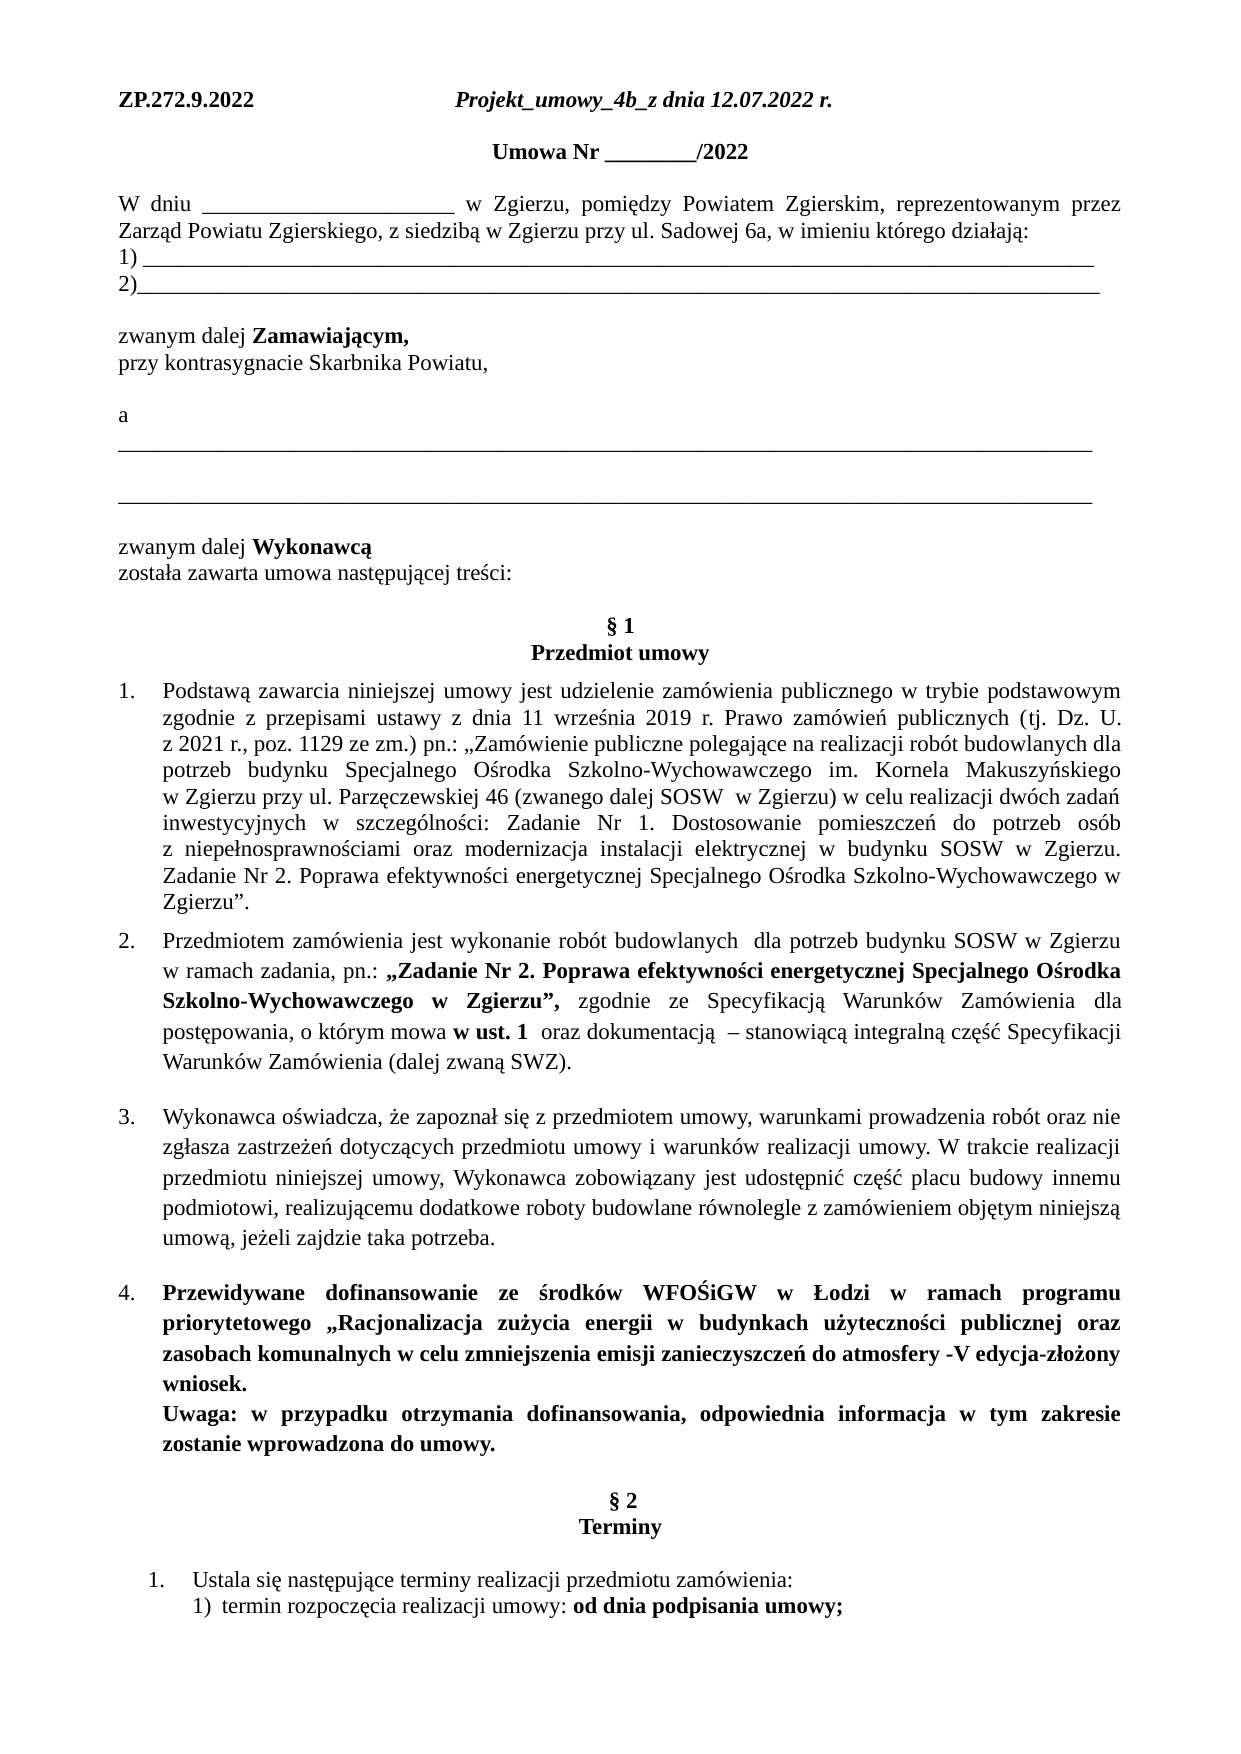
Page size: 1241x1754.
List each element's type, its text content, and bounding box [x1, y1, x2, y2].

list Podstawą zawarcia niniejszej umowy jest udzielenie zamówienia publicznego w trybie podstawowym zgodnie z przepisami ustawy z dnia 11 września 2019 r. Prawo zamówień publicznych (tj. Dz. U. z 2021 r., poz. 1129 ze zm.) pn.: „Zamówienie publiczne polegające na realizacji robót budowlanych dla potrzeb budynku Specjalnego Ośrodka Szkolno-Wychowawczego im. Kornela Makuszyńskiego w Zgierzu przy ul. Parzęczewskiej 46 (zwanego dalej SOSW w Zgierzu) w celu realizacji dwóch zadań inwestycyjnych w szczególności: Zadanie Nr 1. Dostosowanie pomieszczeń do potrzeb osób z niepełnosprawnościami oraz modernizacja instalacji elektrycznej w budynku SOSW w Zgierzu. Zadanie Nr 2. Poprawa efektywności energetycznej Specjalnego Ośrodka Szkolno-Wychowawczego w Zgierzu”. [118, 677, 1122, 914]
text a [118, 401, 1122, 428]
list 2)____________________________________________________________________________________ [118, 269, 1122, 296]
text przy kontrasygnacie Skarbnika Powiatu, [118, 349, 1122, 375]
text W dniu ______________________ w Zgierzu, pomiędzy Powiatem Zgierskim, reprezentowanym przez Zarząd Powiatu Zgierskiego, z siedzibą w Zgierzu przy ul. Sadowej 6a, w imieniu którego działają: [118, 191, 1122, 243]
text zwanym dalej Zamawiającym, [118, 322, 1122, 349]
list § 2 [124, 1487, 1122, 1513]
list Wykonawca oświadcza, że zapoznał się z przedmiotem umowy, warunkami prowadzenia robót oraz nie zgłasza zastrzeżeń dotyczących przedmiotu umowy i warunków realizacji umowy. W trakcie realizacji przedmiotu niniejszej umowy, Wykonawca zobowiązany jest udostępnić część placu budowy innemu podmiotowi, realizującemu dodatkowe roboty budowlane równolegle z zamówieniem objętym niniejszą umową, jeżeli zajdzie taka potrzeba. [118, 1103, 1122, 1250]
list Ustala się następujące terminy realizacji przedmiotu zamówienia: [148, 1566, 1122, 1592]
text _____________________________________________________________________________________ [118, 480, 1122, 507]
list § 1 [118, 612, 1122, 638]
list Przedmiotem zamówienia jest wykonanie robót budowlanych dla potrzeb budynku SOSW w Zgierzu w ramach zadania, pn.: „Zadanie Nr 2. Poprawa efektywności energetycznej Specjalnego Ośrodka Szkolno-Wychowawczego w Zgierzu”, zgodnie ze Specyfikacją Warunków Zamówienia dla postępowania, o którym mowa w ust. 1 oraz dokumentacją – stanowiącą integralną część Specyfikacji Warunków Zamówienia (dalej zwaną SWZ). [118, 927, 1122, 1074]
text Przedmiot umowy [118, 638, 1122, 665]
text Umowa Nr ________/2022 [118, 138, 1122, 164]
list Przewidywane dofinansowanie ze środków WFOŚiGW w Łodzi w ramach programu priorytetowego „Racjonalizacja zużycia energii w budynkach użyteczności publicznej oraz zasobach komunalnych w celu zmniejszenia emisji zanieczyszczeń do atmosfery -V edycja-złożony wniosek. [118, 1279, 1122, 1396]
list termin rozpoczęcia realizacji umowy: od dnia podpisania umowy; [192, 1592, 1122, 1618]
text zwanym dalej Wykonawcą [118, 533, 1122, 559]
text Terminy [118, 1513, 1122, 1539]
text _____________________________________________________________________________________ [118, 428, 1122, 454]
list Uwaga: w przypadku otrzymania dofinansowania, odpowiednia informacja w tym zakresie zostanie wprowadzona do umowy. [162, 1400, 1122, 1457]
list 1) ___________________________________________________________________________________ [118, 243, 1122, 269]
text została zawarta umowa następującej treści: [118, 559, 1122, 586]
